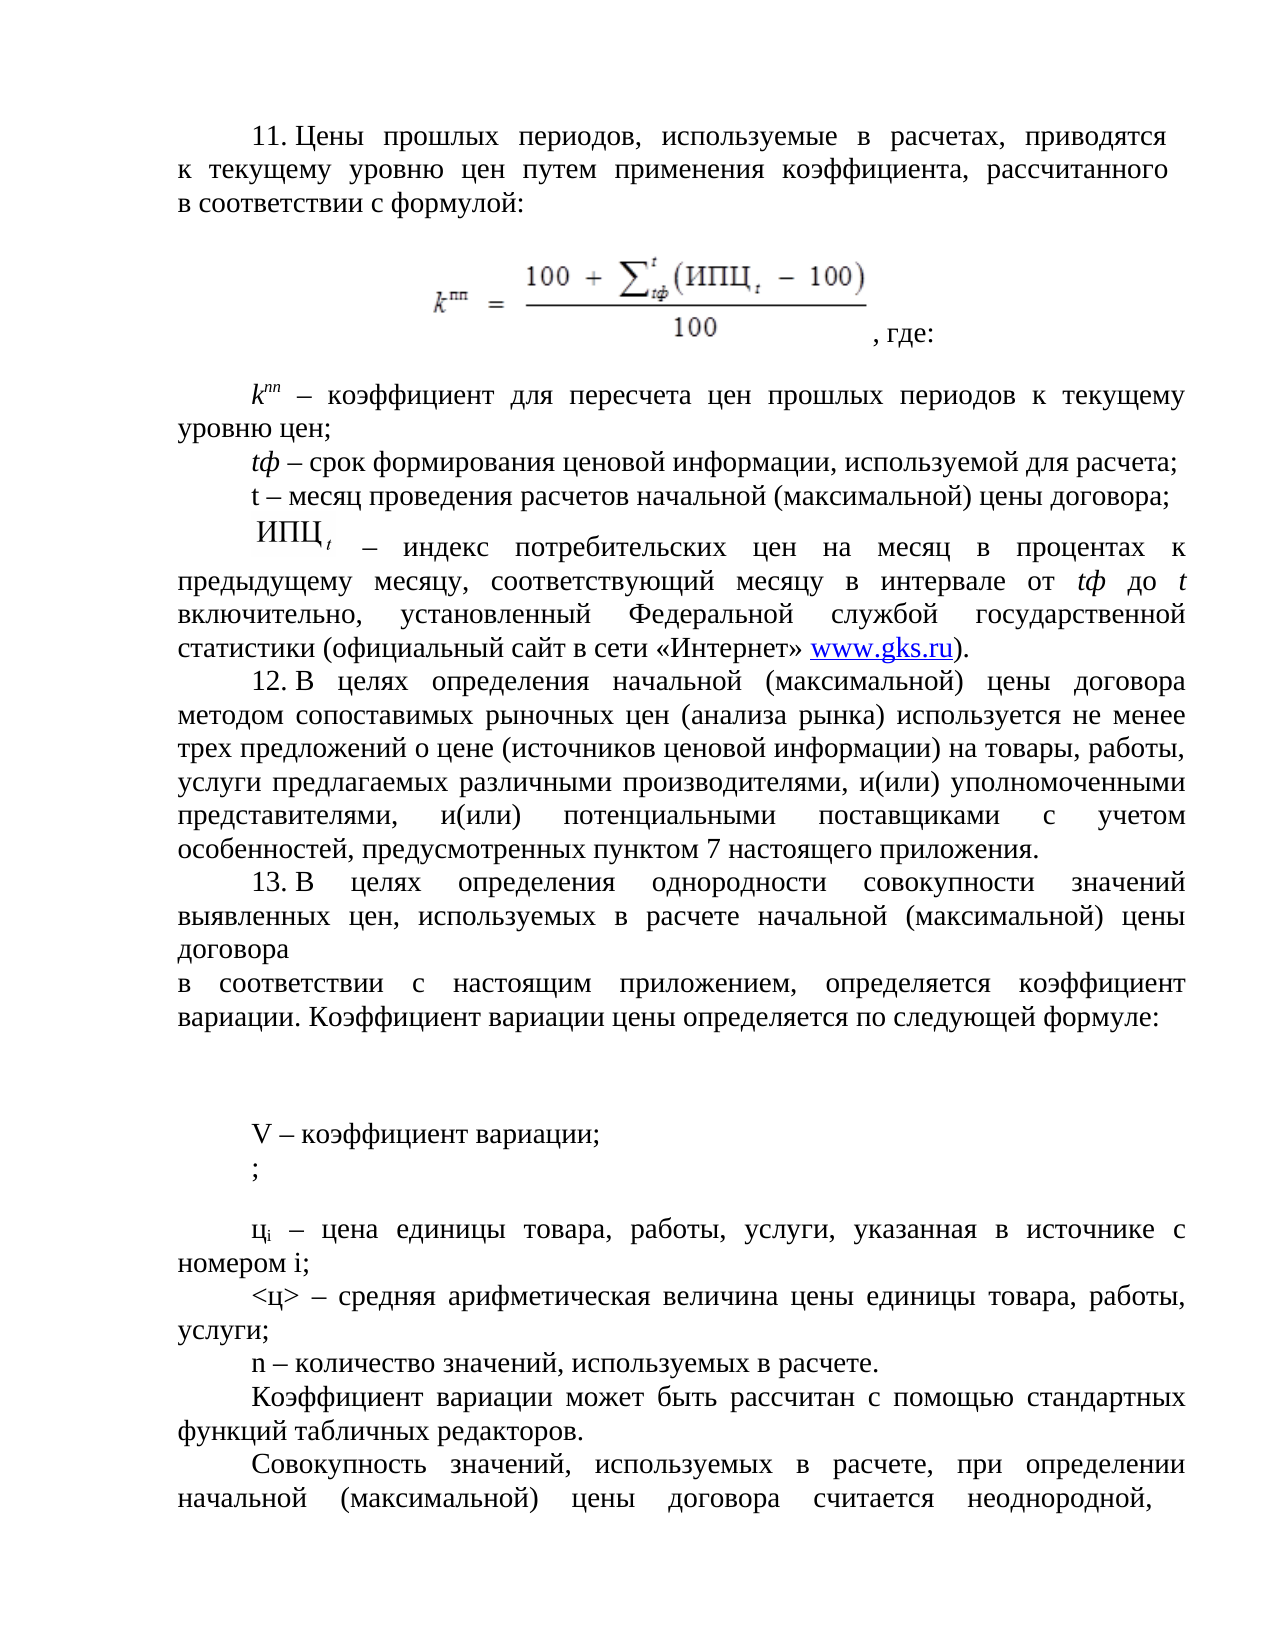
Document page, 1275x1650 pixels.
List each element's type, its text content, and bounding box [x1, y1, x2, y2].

picture [429, 246, 873, 343]
text ; [251, 1150, 1186, 1183]
text t – месяц проведения расчетов начальной (максимальной) цены договора; [177, 478, 1186, 511]
text Коэффициент вариации может быть рассчитан с помощью стандартных функций табличных редакторов. [177, 1379, 1186, 1446]
text tф – срок формирования ценовой информации, используемой для расчета; [177, 444, 1186, 478]
text <ц> – средняя арифметическая величина цены единицы товара, работы, услуги; [177, 1278, 1186, 1346]
text цi – цена единицы товара, работы, услуги, указанная в источнике с номером i; [177, 1211, 1186, 1278]
text – индекс потребительских цен на месяц в процентах к предыдущему месяцу, соответствующий месяцу в интервале от tф до t включительно, установленный Федеральной службой государственной статистики (официальный сайт в сети «Интернет» www.gks.ru). [177, 511, 1186, 663]
text 13. В целях определения однородности совокупности значений выявленных цен, используемых в расчете начальной (максимальной) цены договора в соответствии с настоящим приложением, определяется коэффициент вариации. Коэффициент вариации цены определяется по следующей формуле: [177, 864, 1186, 1032]
text 12. В целях определения начальной (максимальной) цены договора методом сопоставимых рыночных цен (анализа рынка) используется не менее трех предложений о цене (источников ценовой информации) на товары, работы, услуги предлагаемых различными производителями, и(или) уполномоченными представителями, и(или) потенциальными поставщиками с учетом особенностей, предусмотренных пунктом 7 настоящего приложения. [177, 663, 1186, 864]
text kпп – коэффициент для пересчета цен прошлых периодов к текущему уровню цен; [177, 377, 1186, 444]
text V – коэффициент вариации; [177, 1116, 1186, 1150]
text n – количество значений, используемых в расчете. [177, 1346, 1186, 1379]
picture [251, 511, 337, 557]
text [177, 1446, 1186, 1513]
text 11. Цены прошлых периодов, используемые в расчетах, приводятся к текущему уровню цен путем применения коэффициента, рассчитанного в соответствии с формулой: [177, 118, 1186, 219]
